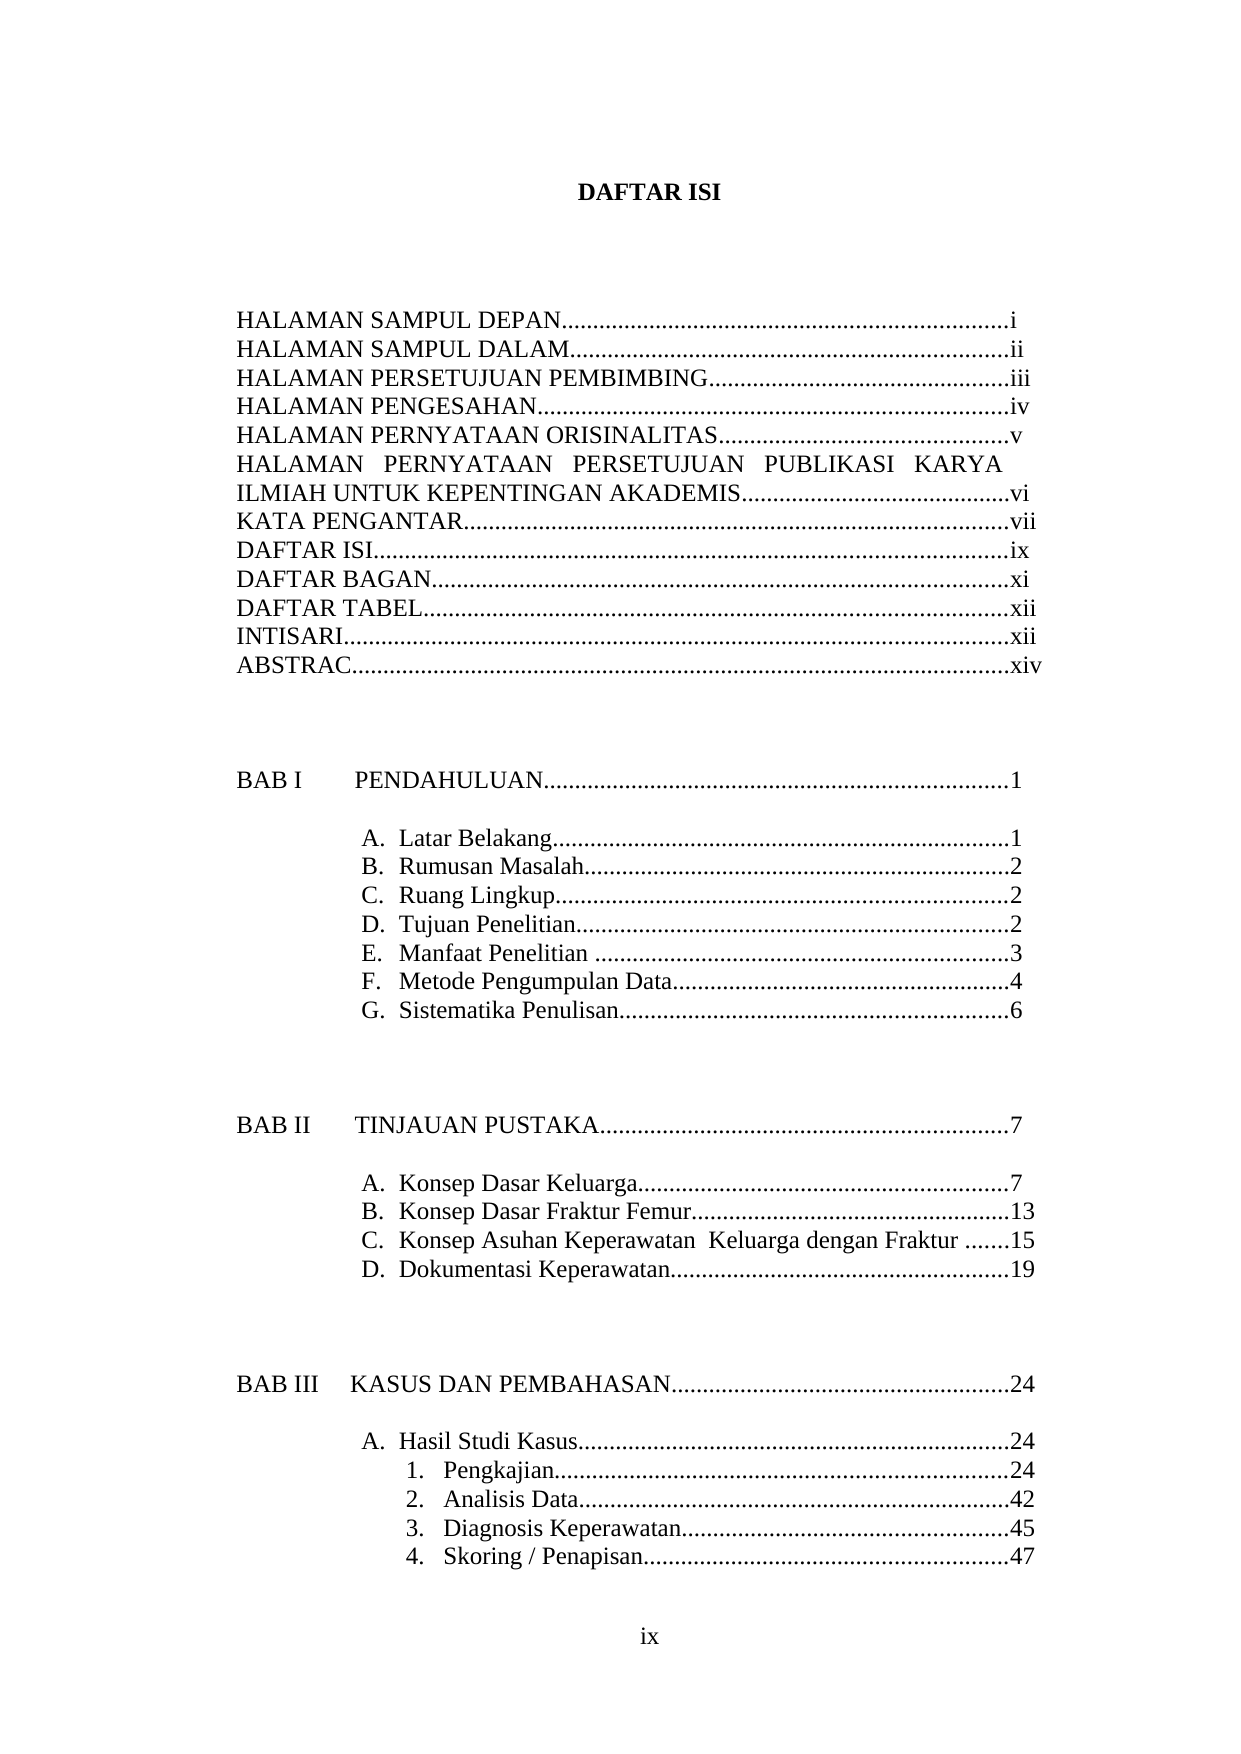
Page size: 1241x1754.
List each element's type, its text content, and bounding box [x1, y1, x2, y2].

text HALAMAN PERSETUJUAN PEMBIMBING iii [236, 363, 1063, 391]
text ABSTRAC xiv [236, 650, 1063, 679]
list Rumusan Masalah 2 [361, 851, 1063, 880]
list Sistematika Penulisan 6 [361, 995, 1063, 1024]
text INTISARI xii [236, 621, 1063, 650]
list BAB II TINJAUAN PUSTAKA 7 [236, 1110, 1063, 1139]
list Diagnosis Keperawatan 45 [406, 1513, 1063, 1541]
text HALAMAN PERNYATAAN PERSETUJUAN PUBLIKASI KARYA ILMIAH UNTUK KEPENTINGAN AKADEMIS vi [236, 449, 1004, 506]
text BAB I PENDAHULUAN 1 [236, 765, 1063, 794]
list Hasil Studi Kasus 24 [361, 1426, 1063, 1455]
list Manfaat Penelitian 3 [361, 938, 1063, 966]
text HALAMAN SAMPUL DALAM ii [236, 334, 1063, 363]
text DAFTAR BAGAN xi [236, 564, 1063, 593]
text KATA PENGANTAR vii [236, 506, 1063, 535]
text HALAMAN PENGESAHAN iv [236, 391, 1063, 420]
list Dokumentasi Keperawatan 19 [361, 1254, 1063, 1283]
list Analisis Data 42 [406, 1484, 1063, 1513]
list Pengkajian 24 [406, 1455, 1063, 1484]
list Latar Belakang 1 [361, 823, 1063, 851]
text HALAMAN PERNYATAAN ORISINALITAS v [236, 420, 1063, 449]
list Tujuan Penelitian 2 [361, 909, 1063, 938]
list Skoring / Penapisan 47 [406, 1541, 1063, 1570]
text DAFTAR ISI ix [236, 535, 1063, 564]
list Konsep Asuhan Keperawatan Keluarga dengan Fraktur 15 [361, 1225, 1063, 1254]
text HALAMAN SAMPUL DEPAN i [236, 305, 1063, 334]
list BAB III KASUS DAN PEMBAHASAN 24 [236, 1369, 1063, 1398]
list Metode Pengumpulan Data 4 [361, 966, 1063, 995]
list Ruang Lingkup 2 [361, 880, 1063, 909]
list Konsep Dasar Fraktur Femur 13 [361, 1196, 1063, 1225]
text DAFTAR ISI [236, 177, 1063, 206]
text DAFTAR TABEL xii [236, 593, 1063, 621]
list Konsep Dasar Keluarga 7 [361, 1168, 1063, 1196]
